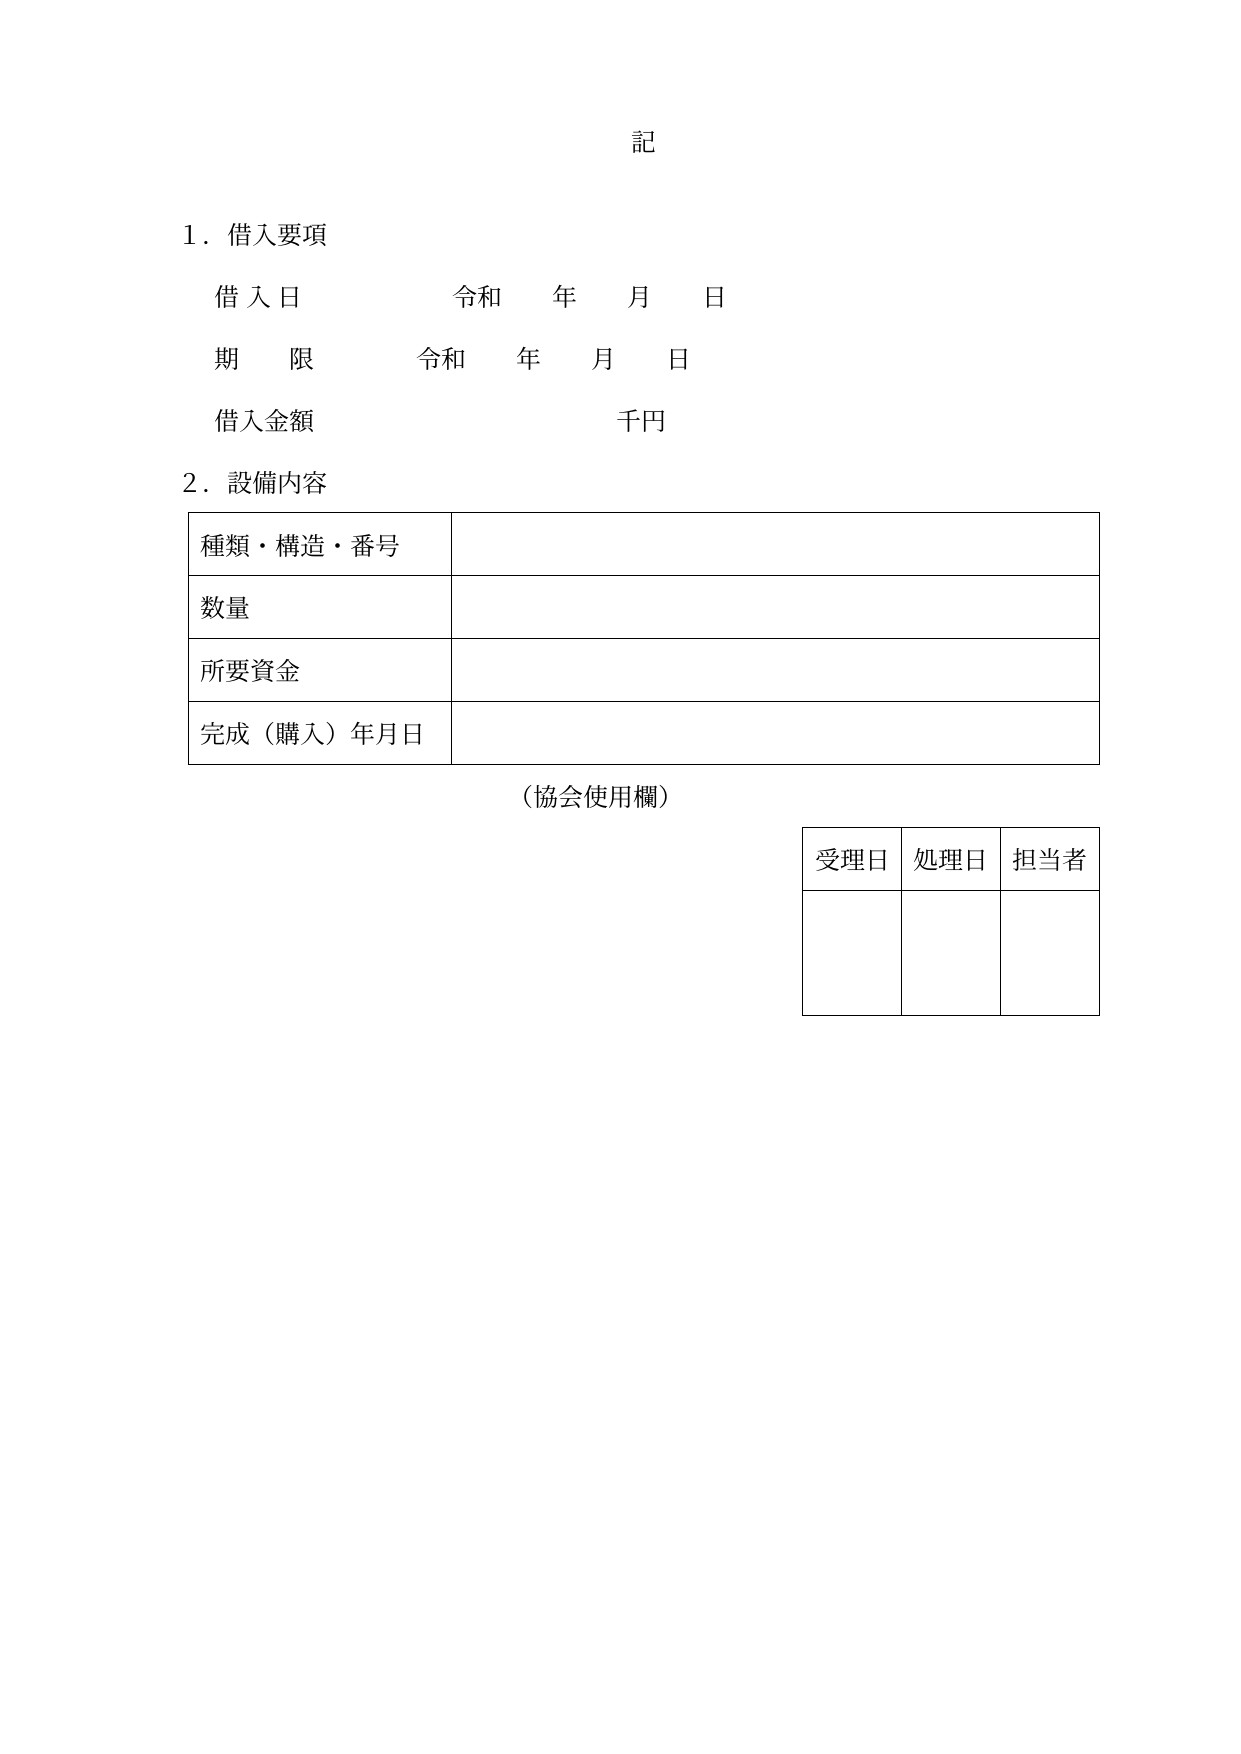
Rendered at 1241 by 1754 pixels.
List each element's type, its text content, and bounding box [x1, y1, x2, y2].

table_header 受理日 [803, 828, 901, 890]
table_cell [1001, 891, 1099, 1014]
table_cell [902, 891, 1000, 1014]
table_cell [803, 891, 901, 1014]
table_cell 数量 [189, 576, 451, 638]
text 記 [177, 110, 1110, 172]
table_cell 所要資金 [189, 639, 451, 701]
table_header 処理日 [902, 828, 1000, 890]
text １．借入要項 [177, 203, 1110, 265]
table_cell [452, 639, 1099, 701]
table_header 種類・構造・番号 [189, 513, 451, 575]
text 借入金額 千円 [177, 388, 1110, 450]
text 借 入 日 令和 年 月 日 [177, 265, 1110, 327]
table_cell [452, 702, 1099, 764]
table_header 担当者 [1001, 828, 1099, 890]
text （協会使用欄） [177, 765, 1110, 827]
text 期 限 令和 年 月 日 [177, 327, 1110, 388]
table_cell 完成（購入）年月日 [189, 702, 451, 764]
table_header [452, 513, 1099, 575]
text ２．設備内容 [177, 450, 1110, 512]
table_cell [452, 576, 1099, 638]
